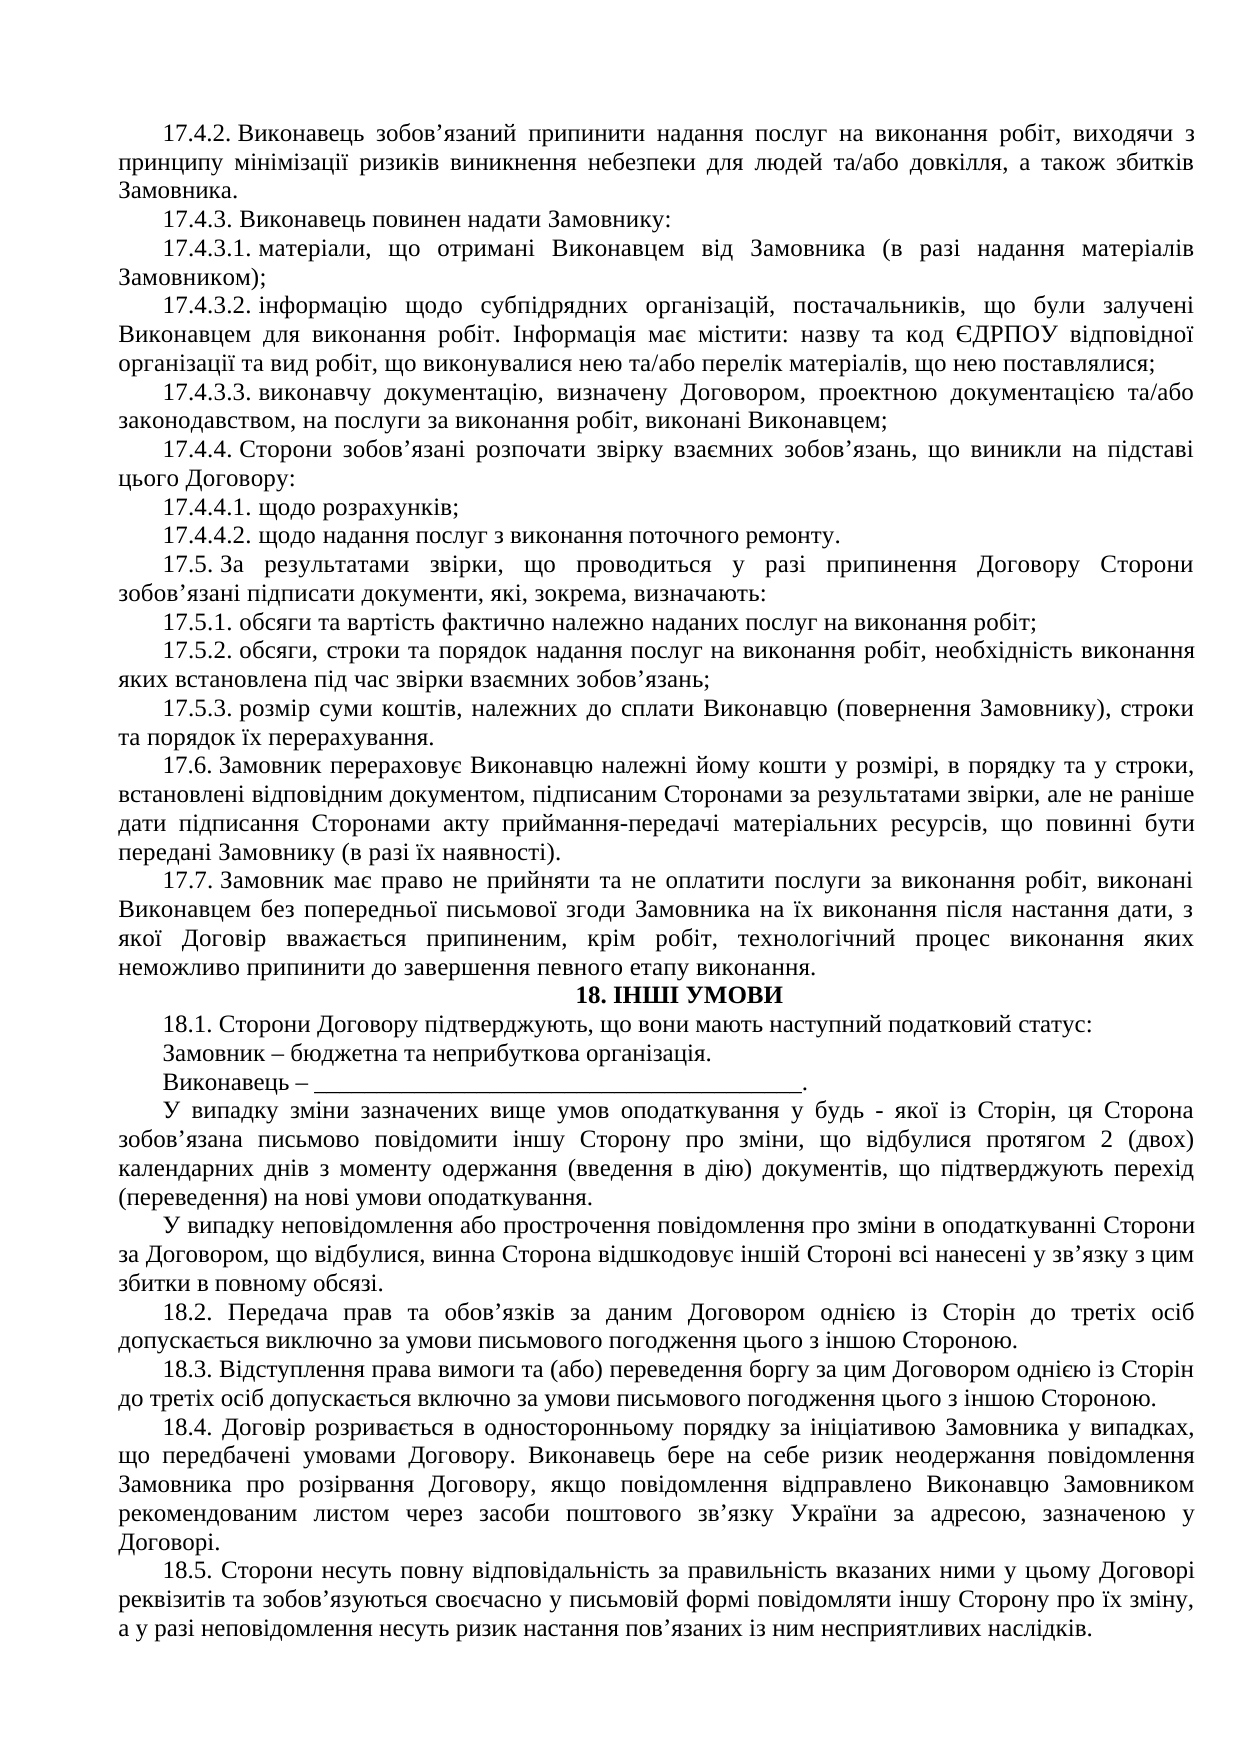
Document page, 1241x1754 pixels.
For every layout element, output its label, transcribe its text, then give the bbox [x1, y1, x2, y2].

list Виконавець зобов’язаний припинити надання послуг на виконання робіт, виходячи з принципу мінімізації ризиків виникнення небезпеки для людей та/або довкілля, а також збитків Замовника. [118, 118, 1196, 204]
text У випадку зміни зазначених вище умов оподаткування у будь - якої із Сторін, ця Сторона зобов’язана письмово повідомити іншу Сторону про зміни, що відбулися протягом 2 (двох) календарних днів з моменту одержання (введення в дію) документів, що підтверджують перехід (переведення) на нові умови оподаткування. [118, 1096, 1196, 1211]
list щодо розрахунків; [118, 492, 1196, 521]
list розмір суми коштів, належних до сплати Виконавцю (повернення Замовнику), строки та порядок їх перерахування. [118, 693, 1196, 751]
list Сторони зобов’язані розпочати звірку взаємних зобов’язань, що виникли на підставі цього Договору: [118, 434, 1196, 492]
text Виконавець – _______________________________________. [118, 1067, 1196, 1096]
list Сторони Договору підтверджують, що вони мають наступний податковий статус: [118, 1009, 1196, 1038]
text У випадку неповідомлення або прострочення повідомлення про зміни в оподаткуванні Сторони за Договором, що відбулися, винна Сторона відшкодовує іншій Стороні всі нанесені у зв’язку з цим збитки в повному обсязі. [118, 1211, 1196, 1297]
list Замовник має право не прийняти та не оплатити послуги за виконання робіт, виконані Виконавцем без попередньої письмової згоди Замовника на їх виконання після настання дати, з якої Договір вважається припиненим, крім робіт, технологічний процес виконання яких неможливо припинити до завершення певного етапу виконання. [118, 866, 1196, 981]
list інформацію щодо субпідрядних організацій, постачальників, що були залучені Виконавцем для виконання робіт. Інформація має містити: назву та код ЄДРПОУ відповідної організації та вид робіт, що виконувалися нею та/або перелік матеріалів, що нею поставлялися; [118, 291, 1196, 377]
list щодо надання послуг з виконання поточного ремонту. [118, 521, 1196, 549]
text 18.2. Передача прав та обов’язків за даним Договором однією із Сторін до третіх осіб допускається виключно за умови письмового погодження цього з іншою Стороною. [118, 1297, 1196, 1354]
list обсяги та вартість фактично належно наданих послуг на виконання робіт; [118, 607, 1196, 636]
list Замовник перераховує Виконавцю належні йому кошти у розмірі, в порядку та у строки, встановлені відповідним документом, підписаним Сторонами за результатами звірки, але не раніше дати підписання Сторонами акту приймання-передачі матеріальних ресурсів, що повинні бути передані Замовнику (в разі їх наявності). [118, 751, 1196, 866]
list За результатами звірки, що проводиться у разі припинення Договору Сторони зобов’язані підписати документи, які, зокрема, визначають: [118, 549, 1196, 607]
list матеріали, що отримані Виконавцем від Замовника (в разі надання матеріалів Замовником); [118, 233, 1196, 291]
text Замовник – бюджетна та неприбуткова організація. [118, 1038, 1196, 1067]
text 18.4. Договір розривається в односторонньому порядку за ініціативою Замовника у випадках, що передбачені умовами Договору. Виконавець бере на себе ризик неодержання повідомлення Замовника про розірвання Договору, якщо повідомлення відправлено Виконавцю Замовником рекомендованим листом через засоби поштового зв’язку України за адресою, зазначеною у Договорі. [118, 1412, 1196, 1556]
list обсяги, строки та порядок надання послуг на виконання робіт, необхідність виконання яких встановлена під час звірки взаємних зобов’язань; [118, 636, 1196, 693]
text 18.3. Відступлення права вимоги та (або) переведення боргу за цим Договором однією із Сторін до третіх осіб допускається включно за умови письмового погодження цього з іншою Стороною. [118, 1354, 1196, 1412]
text 18.5. Сторони несуть повну відповідальність за правильність вказаних ними у цьому Договорі реквізитів та зобов’язуються своєчасно у письмовій формі повідомляти іншу Сторону про їх зміну, а у разі неповідомлення несуть ризик настання пов’язаних із ним несприятливих наслідків. [118, 1556, 1196, 1642]
list виконавчу документацію, визначену Договором, проектною документацією та/або законодавством, на послуги за виконання робіт, виконані Виконавцем; [118, 377, 1196, 434]
list Виконавець повинен надати Замовнику: [118, 204, 1196, 233]
list ІНШІ УМОВИ [118, 981, 1196, 1009]
